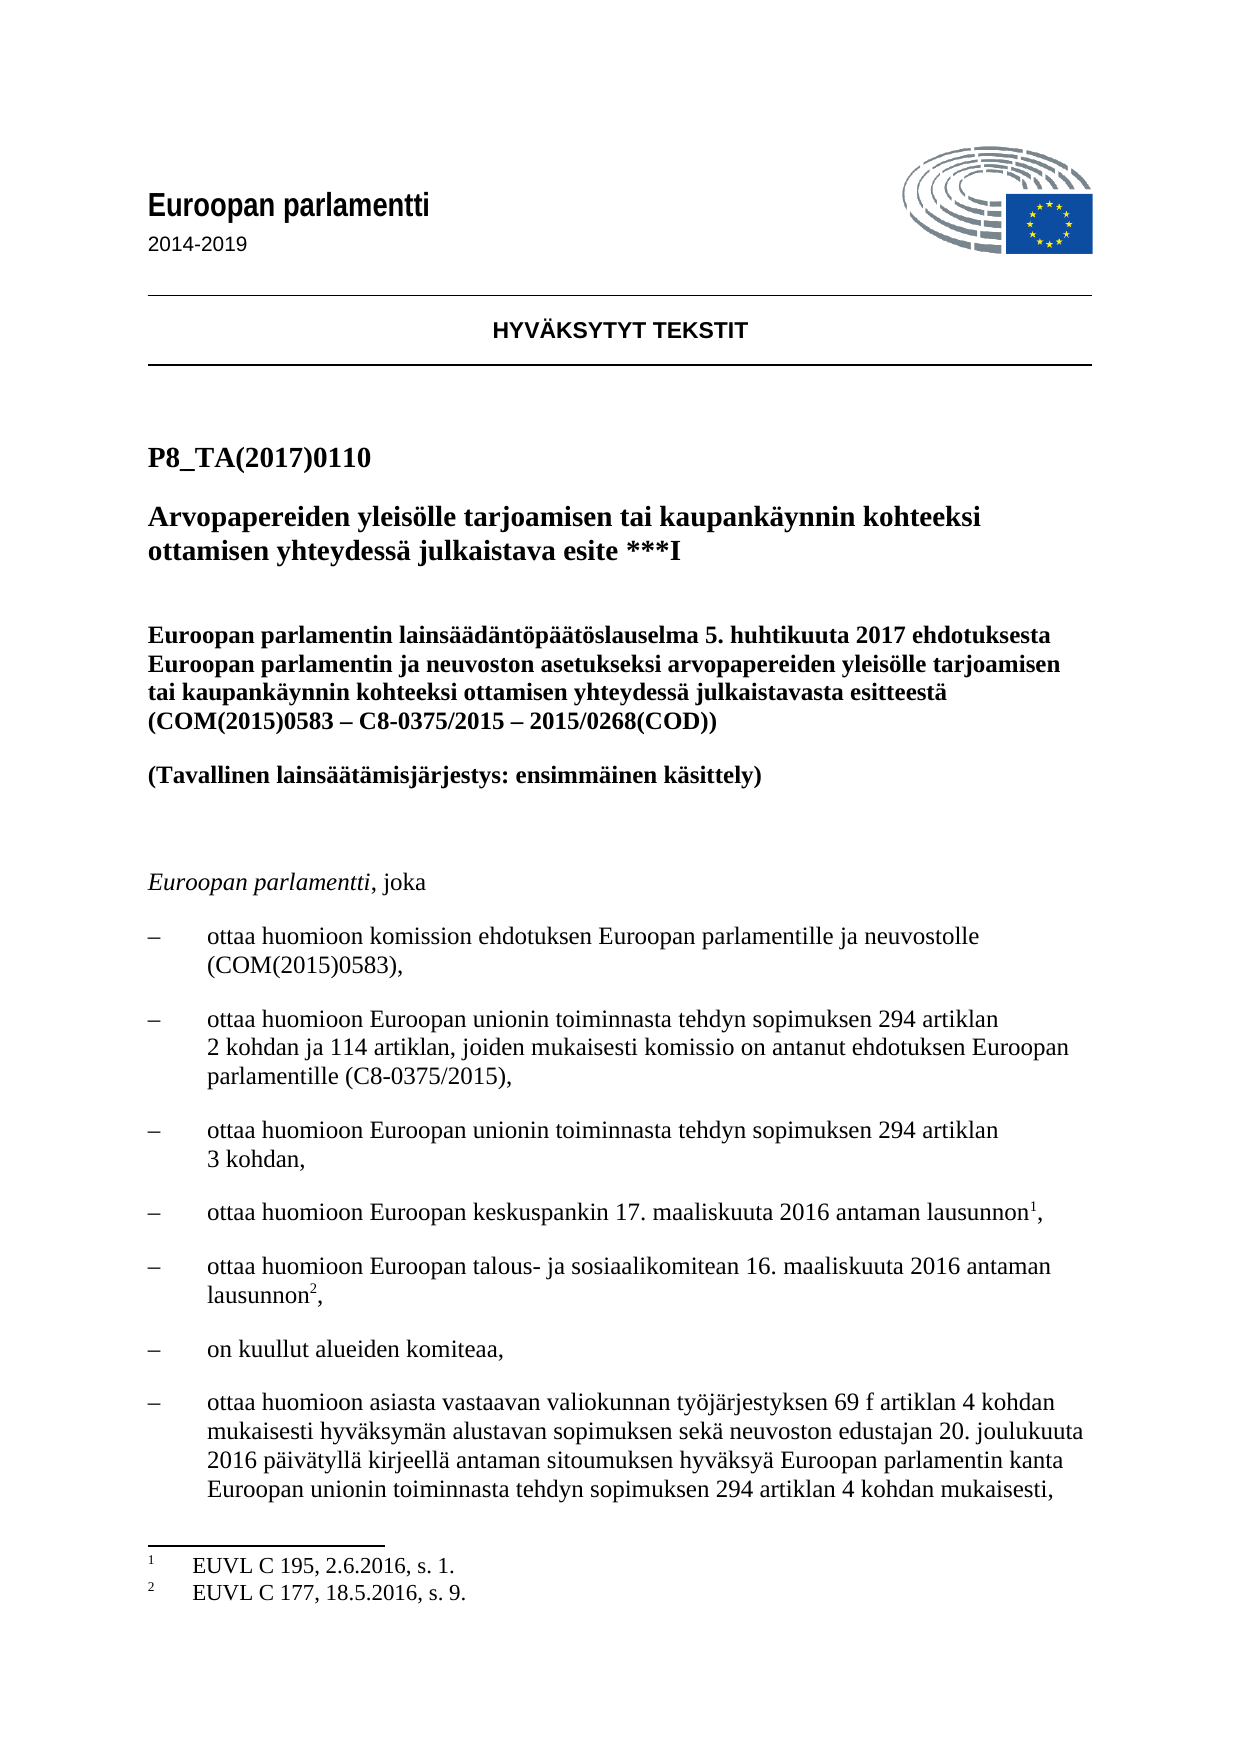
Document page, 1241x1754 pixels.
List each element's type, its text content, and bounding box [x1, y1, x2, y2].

picture [902, 146, 1093, 254]
table_header [856, 147, 1093, 294]
table_header Euroopan parlamentti 2014-2019 [148, 147, 856, 294]
text – ottaa huomioon Euroopan unionin toiminnasta tehdyn sopimuksen 294 artiklan 3 kohdan, [148, 1115, 1092, 1172]
text HYVÄKSYTYT TEKSTIT [148, 317, 1092, 343]
text Euroopan parlamentti, joka [148, 867, 1092, 896]
text – ottaa huomioon asiasta vastaavan valiokunnan työjärjestyksen 69 f artiklan 4 kohdan mukaisesti hyväksymän alustavan sopimuksen sekä neuvoston edustajan 20. joulukuuta 2016 päivätyllä kirjeellä antaman sitoumuksen hyväksyä Euroopan parlamentin kanta Euroopan unionin toiminnasta tehdyn sopimuksen 294 artiklan 4 kohdan mukaisesti, [148, 1387, 1092, 1502]
text – ottaa huomioon komission ehdotuksen Euroopan parlamentille ja neuvostolle (COM(2015)0583), [148, 921, 1092, 979]
subtitle Euroopan parlamentin lainsäädäntöpäätöslauselma 5. huhtikuuta 2017 ehdotuksesta Euroopan parlamentin ja neuvoston asetukseksi arvopapereiden yleisölle tarjoamisen tai kaupankäynnin kohteeksi ottamisen yhteydessä julkaistavasta esitteestä (COM(2015)0583 – C8-0375/2015 – 2015/0268(COD)) [148, 620, 1092, 735]
text – ottaa huomioon Euroopan keskuspankin 17. maaliskuuta 2016 antaman lausunnon, [148, 1197, 1092, 1226]
text – ottaa huomioon Euroopan talous- ja sosiaalikomitean 16. maaliskuuta 2016 antaman lausunnon, [148, 1251, 1092, 1309]
subtitle P8_TA(2017)0110 [148, 441, 1092, 474]
text – ottaa huomioon Euroopan unionin toiminnasta tehdyn sopimuksen 294 artiklan 2 kohdan ja 114 artiklan, joiden mukaisesti komissio on antanut ehdotuksen Euroopan parlamentille (C8-0375/2015), [148, 1004, 1092, 1090]
text – on kuullut alueiden komiteaa, [148, 1334, 1092, 1362]
text (Tavallinen lainsäätämisjärjestys: ensimmäinen käsittely) [148, 760, 1092, 789]
subtitle Arvopapereiden yleisölle tarjoamisen tai kaupankäynnin kohteeksi ottamisen yhteydessä julkaistava esite ***I [148, 499, 1092, 566]
